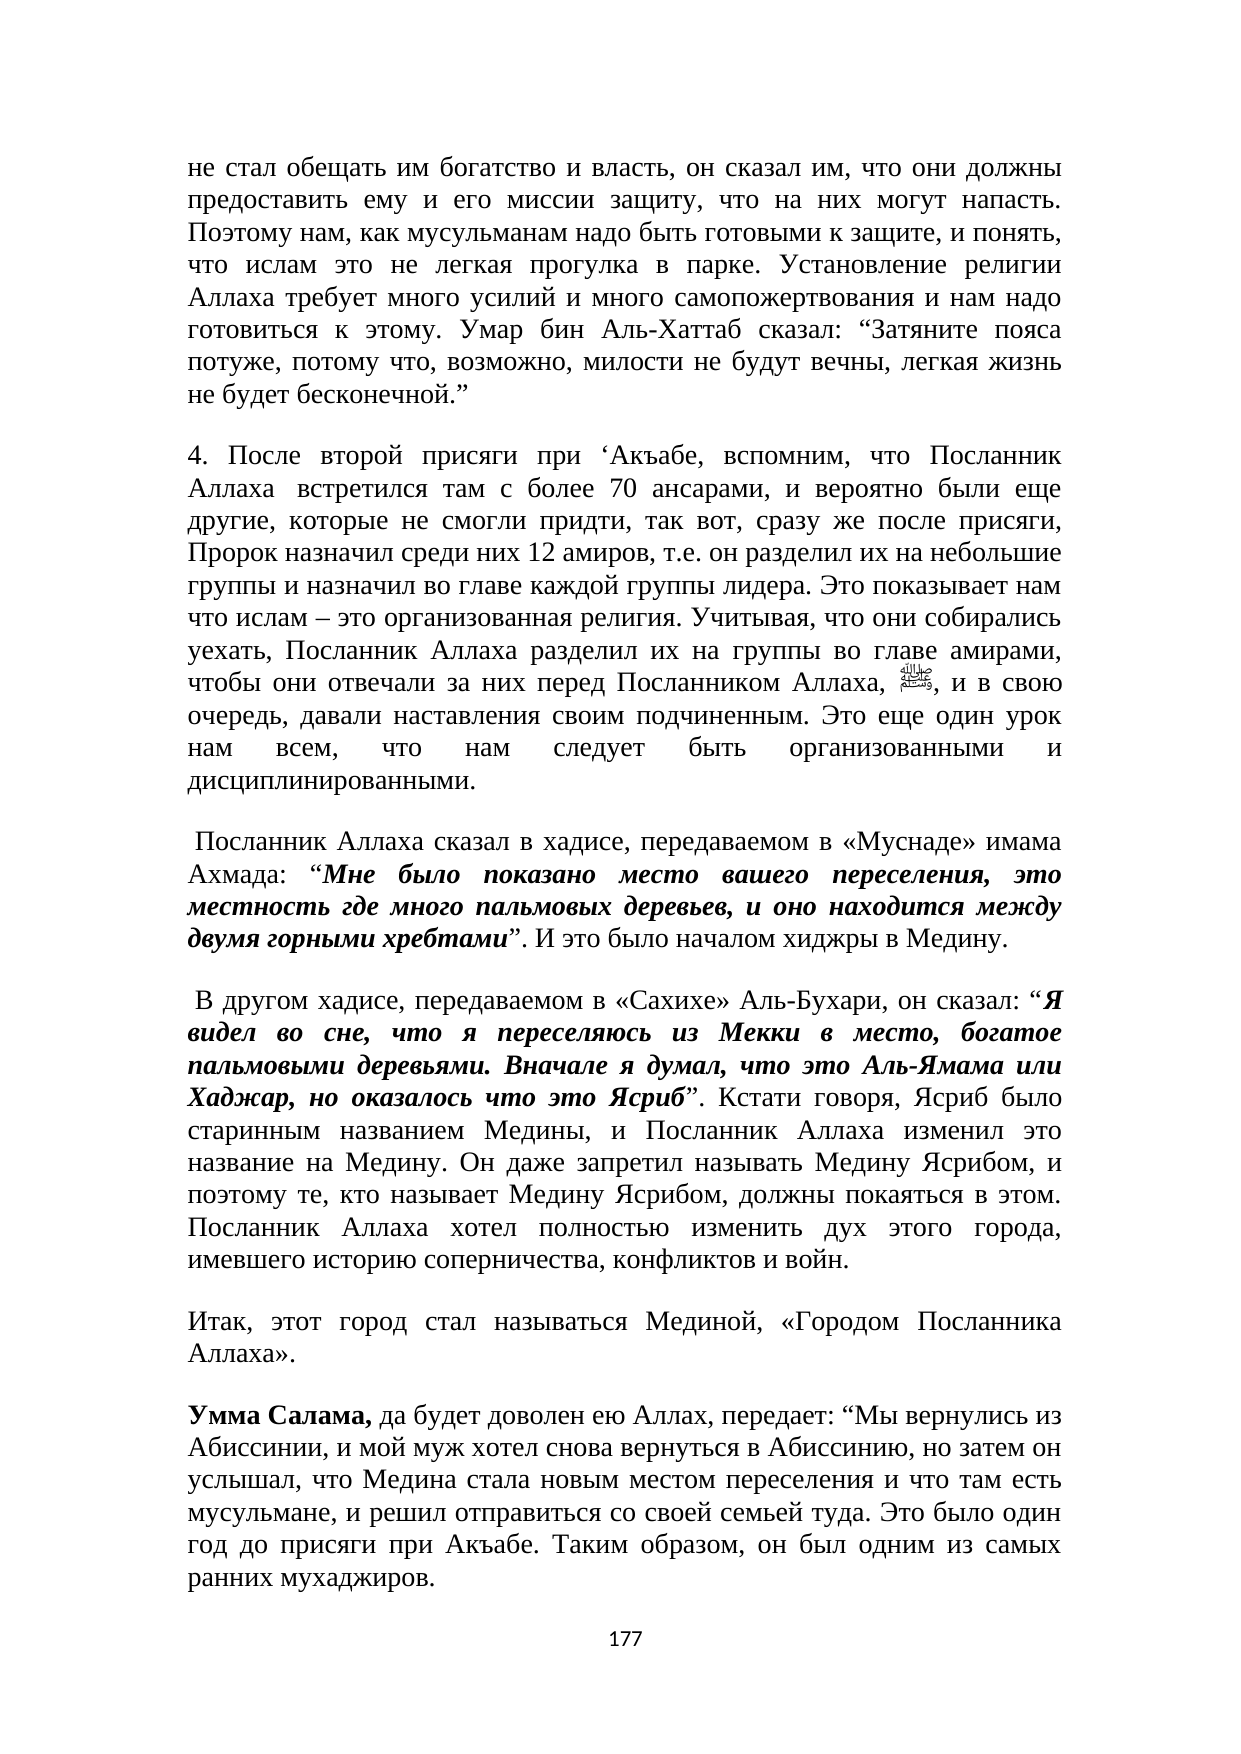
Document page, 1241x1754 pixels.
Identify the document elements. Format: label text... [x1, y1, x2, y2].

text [187, 150, 1063, 409]
text 4. После второй присяги при ‘Акъабе, вспомним, что Посланник Аллаха встретился там с более 70 ансарами, и вероятно были еще другие, которые не смогли придти, так вот, сразу же после присяги, Пророк назначил среди них 12 амиров, т.е. он разделил их на небольшие группы и назначил во главе каждой группы лидера. Это показывает нам что ислам – это организованная религия. Учитывая, что они собирались уехать, Посланник Аллаха разделил их на группы во главе амирами, чтобы они отвечали за них перед Посланником Аллаха, ﷺ, и в свою очередь, давали наставления своим подчиненным. Это еще один урок нам всем, что нам следует быть организованными и дисциплинированными. [187, 438, 1063, 795]
text В другом хадисе, передаваемом в «Сахихе» Аль-Бухари, он сказал: “Я видел во сне, что я переселяюсь из Мекки в место, богатое пальмовыми деревьями. Вначале я думал, что это Аль-Ямама или Хаджар, но оказалось что это Ясриб”. Кстати говоря, Ясриб было старинным названием Медины, и Посланник Аллаха изменил это название на Медину. Он даже запретил называть Медину Ясрибом, и поэтому те, кто называет Медину Ясрибом, должны покаяться в этом. Посланник Аллаха хотел полностью изменить дух этого города, имевшего историю соперничества, конфликтов и войн. [187, 983, 1063, 1275]
text Умма Салама, да будет доволен ею Аллах, передает: “Мы вернулись из Абиссинии, и мой муж хотел снова вернуться в Абиссинию, но затем он услышал, что Медина стала новым местом переселения и что там есть мусульмане, и решил отправиться со своей семьей туда. Это было один год до присяги при Акъабе. Таким образом, он был одним из самых ранних мухаджиров. [187, 1398, 1063, 1592]
text Посланник Аллаха сказал в хадисе, передаваемом в «Муснаде» имама Ахмада: “Мне было показано место вашего переселения, это местность где много пальмовых деревьев, и оно находится между двумя горными хребтами”. И это было началом хиджры в Медину. [187, 824, 1063, 954]
text Итак, этот город стал называться Мединой, «Городом Посланника Аллаха». [187, 1304, 1063, 1369]
